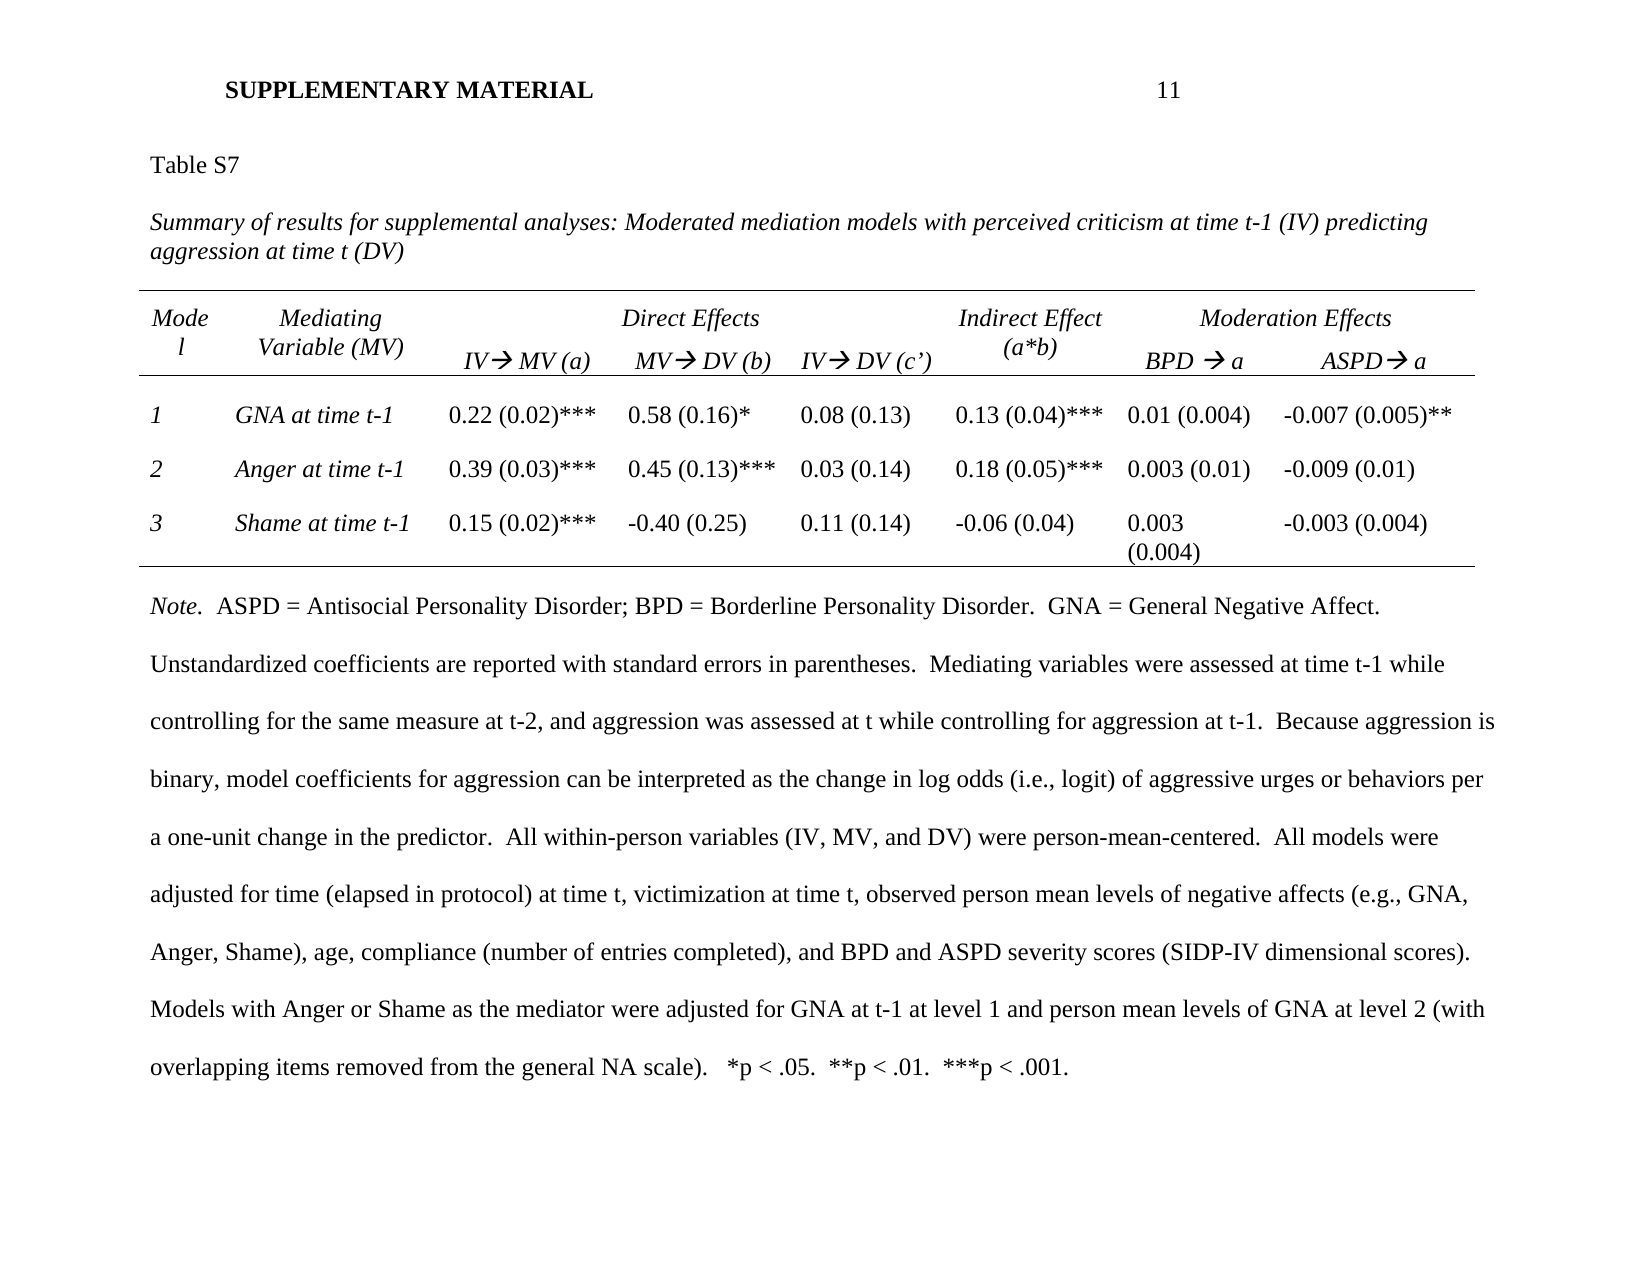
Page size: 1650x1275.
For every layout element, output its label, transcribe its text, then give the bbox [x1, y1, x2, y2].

table_cell 0.13 (0.04)*** [944, 376, 1116, 429]
table_cell GNA at time t-1 [224, 376, 437, 429]
table_cell ASPD a [1273, 332, 1475, 374]
table_cell 0.18 (0.05)*** [944, 429, 1116, 483]
table_header Model [139, 291, 224, 374]
table_cell 3 [139, 483, 224, 566]
table_header Indirect Effect (a*b) [944, 291, 1116, 374]
table_cell -0.003 (0.004) [1273, 483, 1475, 566]
table_cell Anger at time t-1 [224, 429, 437, 483]
table_cell 0.39 (0.03)*** [437, 429, 617, 483]
table_cell 0.15 (0.02)*** [437, 483, 617, 566]
table_cell 1 [139, 376, 224, 429]
table_cell -0.007 (0.005)** [1273, 376, 1475, 429]
text Summary of results for supplemental analyses: Moderated mediation models with perceived criticism at time t-1 (IV) predicting aggression at time t (DV) [150, 207, 1500, 265]
text Table S7 [150, 150, 1500, 179]
table_cell 0.11 (0.14) [789, 483, 944, 566]
table_cell BPD a [1116, 332, 1272, 374]
table_cell 0.003 (0.01) [1116, 429, 1272, 483]
table_cell MV DV (b) [617, 332, 789, 374]
table_cell 2 [139, 429, 224, 483]
table_cell 0.45 (0.13)*** [617, 429, 789, 483]
table_cell 0.01 (0.004) [1116, 376, 1272, 429]
table_cell 0.03 (0.14) [789, 429, 944, 483]
table_header Direct Effects [437, 291, 944, 332]
table_cell -0.06 (0.04) [944, 483, 1116, 566]
table_header Mediating Variable (MV) [224, 291, 437, 374]
table_cell 0.58 (0.16)* [617, 376, 789, 429]
table_cell IV DV (c’) [789, 332, 944, 374]
table_cell 0.003 (0.004) [1116, 483, 1272, 566]
table_cell -0.40 (0.25) [617, 483, 789, 566]
text Note. ASPD = Antisocial Personality Disorder; BPD = Borderline Personality Disorder. GNA = General Negative Affect. Unstandardized coefficients are reported with standard errors in parentheses. Mediating variables were assessed at time t-1 while controlling for the same measure at t-2, and aggression was assessed at t while controlling for aggression at t-1. Because aggression is binary, model coefficients for aggression can be interpreted as the change in log odds (i.e., logit) of aggressive urges or behaviors per a one-unit change in the predictor. All within-person variables (IV, MV, and DV) were person-mean-centered. All models were adjusted for time (elapsed in protocol) at time t, victimization at time t, observed person mean levels of negative affects (e.g., GNA, Anger, Shame), age, compliance (number of entries completed), and BPD and ASPD severity scores (SIDP-IV dimensional scores). Models with Anger or Shame as the mediator were adjusted for GNA at t-1 at level 1 and person mean levels of GNA at level 2 (with overlapping items removed from the general NA scale). *p < .05. **p < .01. ***p < .001. [150, 592, 1500, 1080]
table_cell Shame at time t-1 [224, 483, 437, 566]
table_header Moderation Effects [1116, 291, 1475, 332]
table_cell 0.08 (0.13) [789, 376, 944, 429]
table_cell -0.009 (0.01) [1273, 429, 1475, 483]
table_cell IV MV (a) [437, 332, 617, 374]
table_cell 0.22 (0.02)*** [437, 376, 617, 429]
